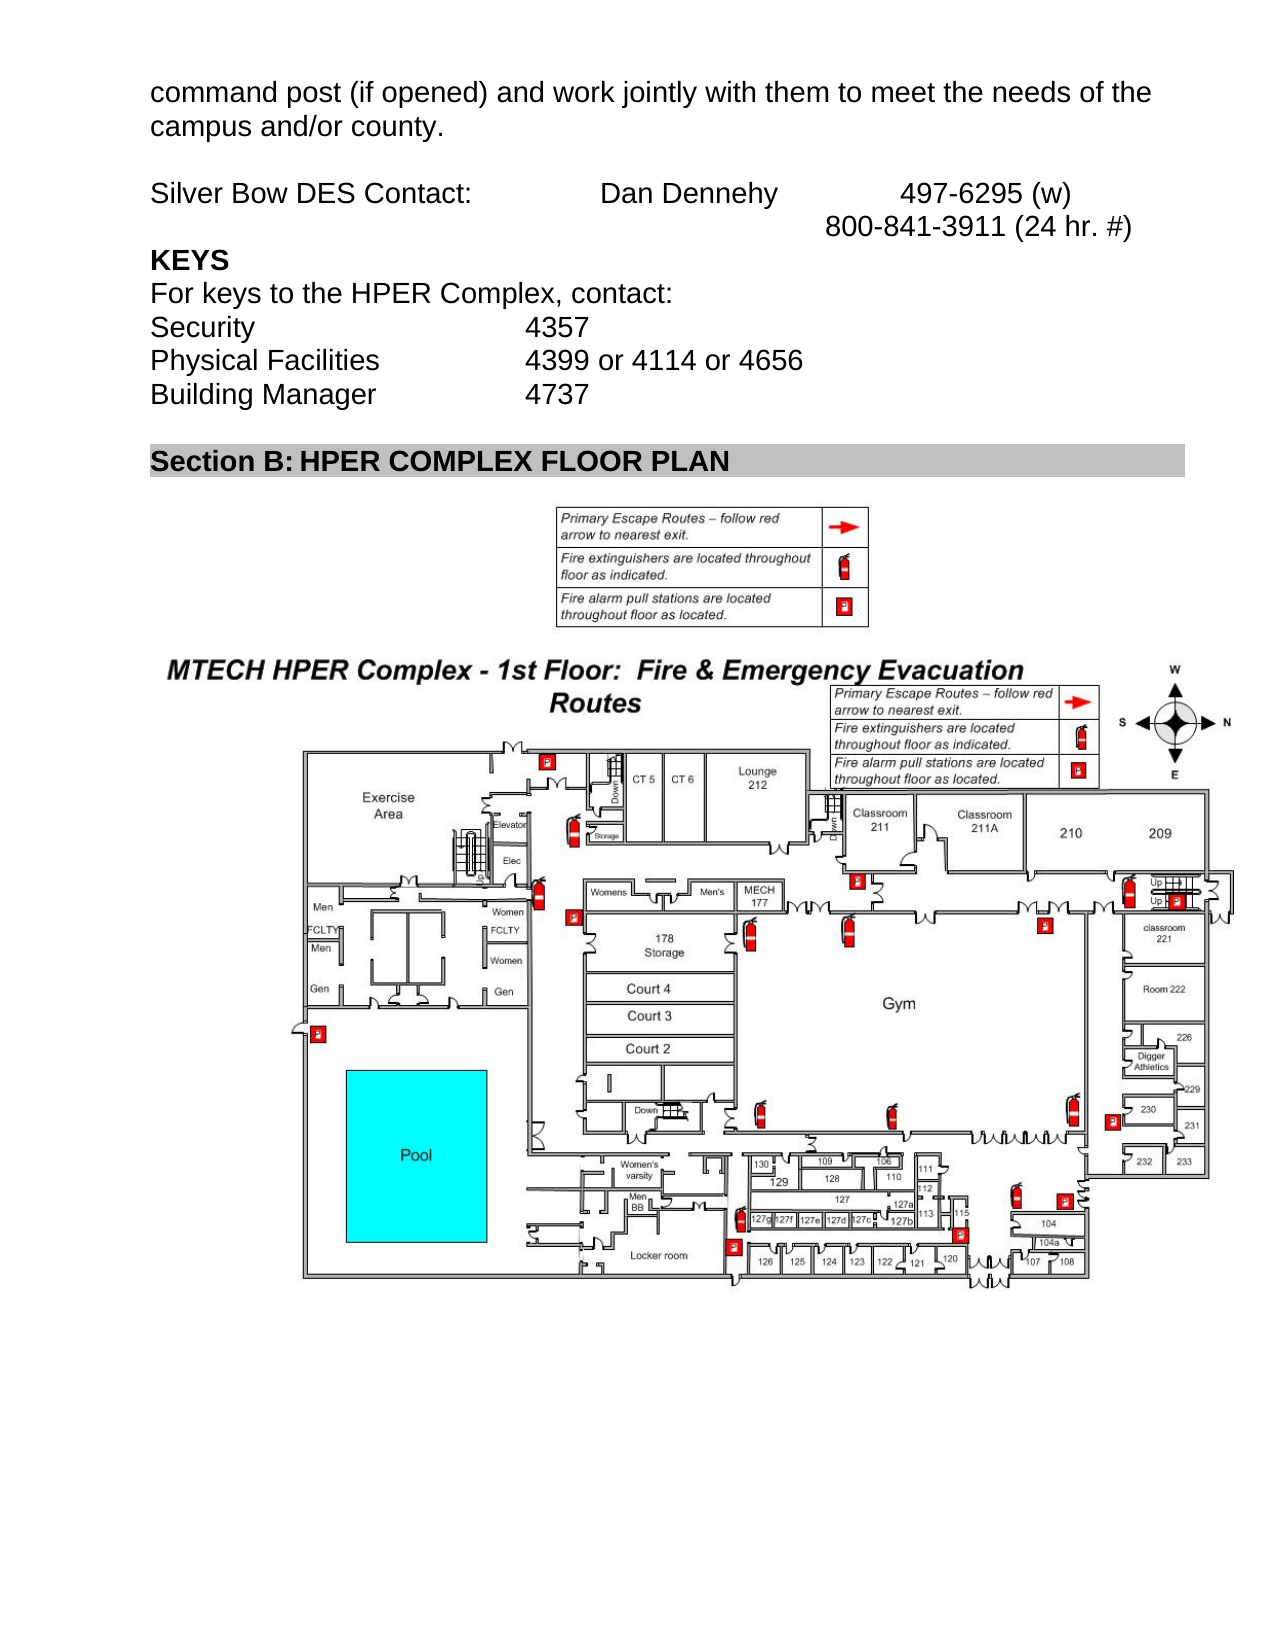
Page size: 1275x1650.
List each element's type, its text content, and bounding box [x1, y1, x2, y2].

text Silver Bow DES Contact: Dan Dennehy 497-6295 (w) [150, 176, 1185, 209]
text Physical Facilities 4399 or 4114 or 4656 [150, 343, 1185, 377]
picture [150, 477, 1234, 1318]
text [150, 75, 1185, 142]
text Section B: HPER COMPLEX FLOOR PLAN [150, 444, 1185, 477]
text For keys to the HPER Complex, contact: [150, 276, 1185, 310]
text Security 4357 [150, 310, 1185, 343]
text Building Manager 4737 [150, 377, 1185, 410]
text KEYS [150, 243, 1185, 276]
text 800-841-3911 (24 hr. #) [150, 209, 1185, 243]
